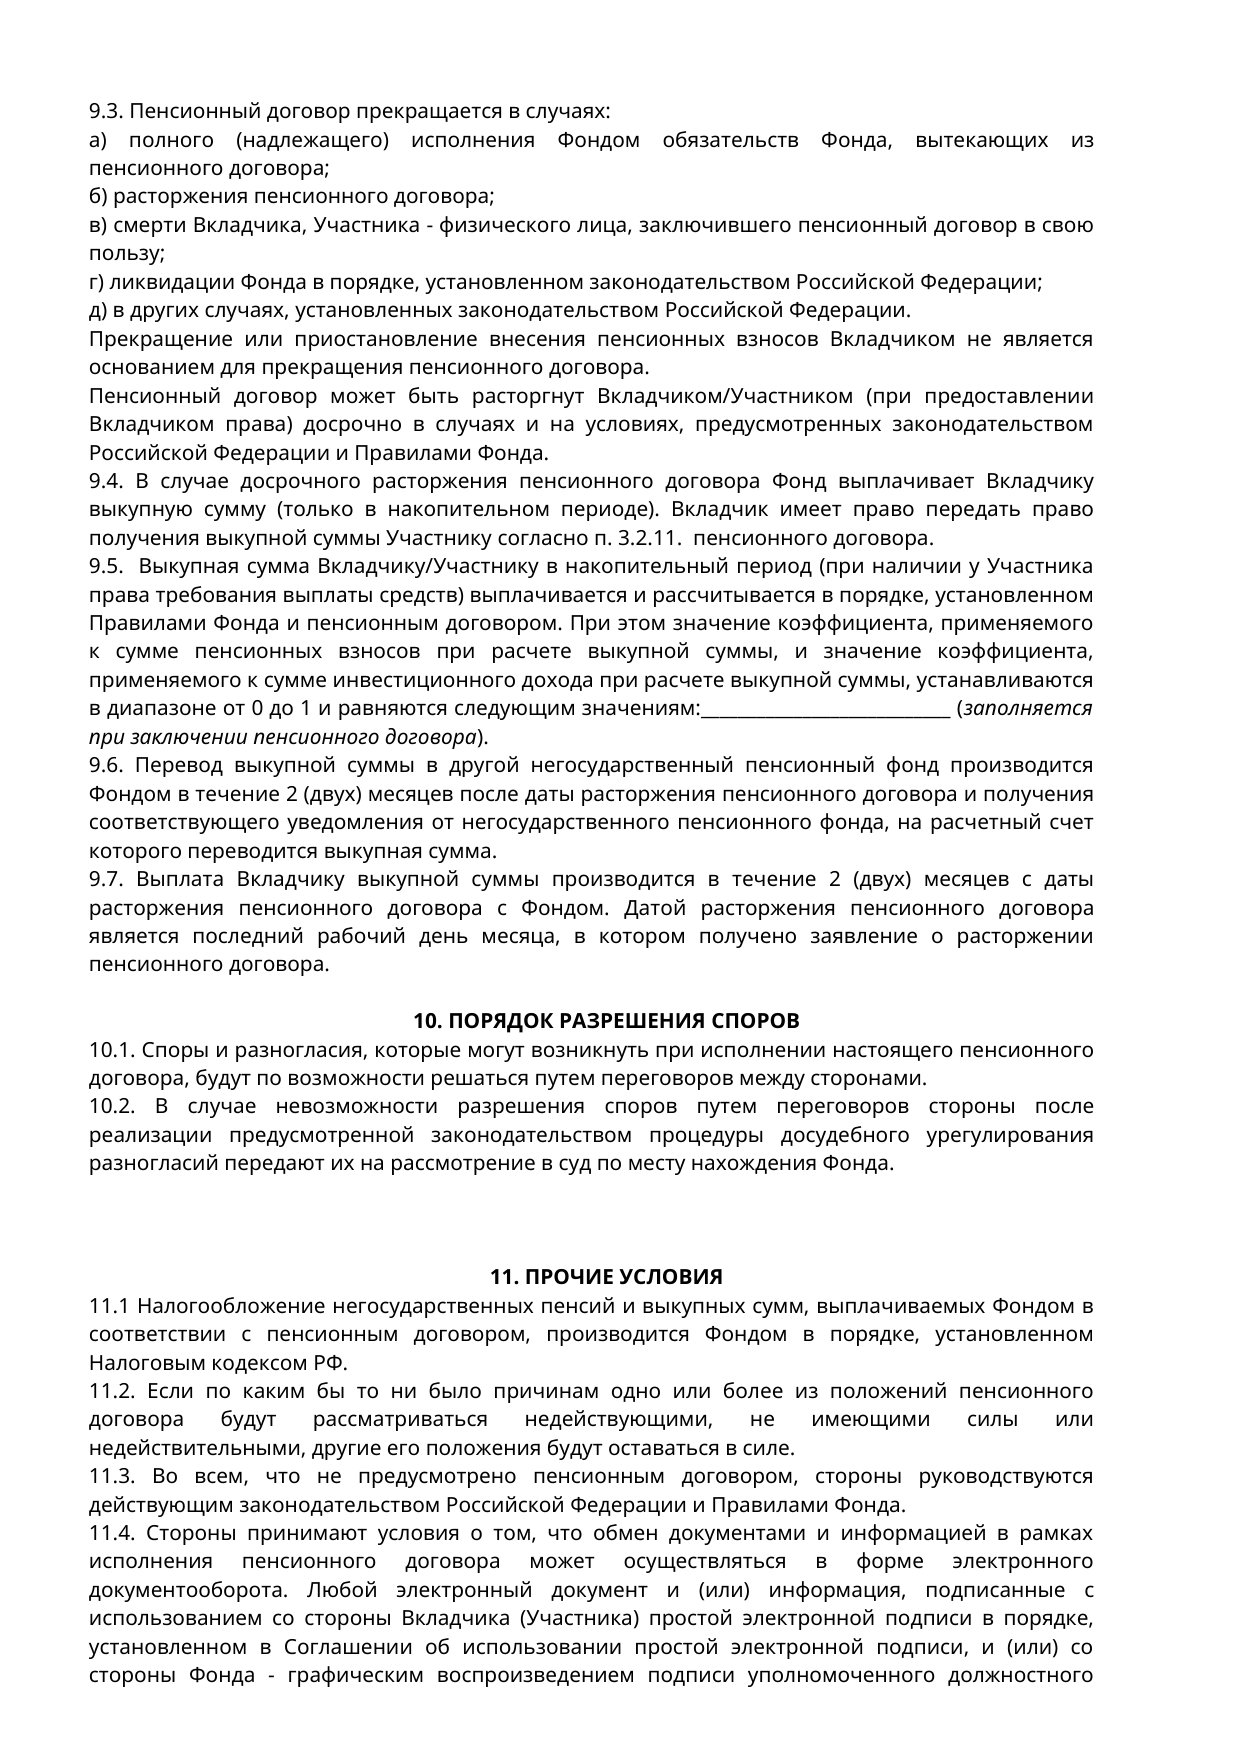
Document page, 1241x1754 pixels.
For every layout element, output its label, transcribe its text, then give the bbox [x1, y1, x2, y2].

text в) смерти Вкладчика, Участника - физического лица, заключившего пенсионный договор в свою пользу; [89, 210, 1095, 267]
text 11. ПРОЧИЕ УСЛОВИЯ [118, 1262, 1095, 1291]
text 9.4. В случае досрочного расторжения пенсионного договора Фонд выплачивает Вкладчику выкупную сумму (только в накопительном периоде). Вкладчик имеет право передать право получения выкупной суммы Участнику согласно п. 3.2.11. пенсионного договора. [89, 466, 1095, 551]
text б) расторжения пенсионного договора; [89, 182, 1095, 210]
text Пенсионный договор может быть расторгнут Вкладчиком/Участником (при предоставлении Вкладчиком права) досрочно в случаях и на условиях, предусмотренных законодательством Российской Федерации и Правилами Фонда. [89, 381, 1095, 466]
text 9.5. Выкупная сумма Вкладчику/Участнику в накопительный период (при наличии у Участника права требования выплаты средств) выплачивается и рассчитывается в порядке, установленном Правилами Фонда и пенсионным договором. При этом значение коэффициента, применяемого к сумме пенсионных взносов при расчете выкупной суммы, и значение коэффициента, применяемого к сумме инвестиционного дохода при расчете выкупной суммы, устанавливаются в диапазоне от 0 до 1 и равняются следующим значениям:___________________________ (заполняется при заключении пенсионного договора). [89, 551, 1095, 750]
text г) ликвидации Фонда в порядке, установленном законодательством Российской Федерации; [89, 267, 1095, 295]
text 11.1 Налогообложение негосударственных пенсий и выкупных сумм, выплачиваемых Фондом в соответствии с пенсионным договором, производится Фондом в порядке, установленном Налоговым кодексом РФ. [89, 1291, 1095, 1376]
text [89, 1518, 1095, 1689]
text 9.6. Перевод выкупной суммы в другой негосударственный пенсионный фонд производится Фондом в течение 2 (двух) месяцев после даты расторжения пенсионного договора и получения соответствующего уведомления от негосударственного пенсионного фонда, на расчетный счет которого переводится выкупная сумма. [89, 750, 1095, 864]
text 11.2. Если по каким бы то ни было причинам одно или более из положений пенсионного договора будут рассматриваться недействующими, не имеющими силы или недействительными, другие его положения будут оставаться в силе. [89, 1376, 1095, 1461]
text 10.2. В случае невозможности разрешения споров путем переговоров стороны после реализации предусмотренной законодательством процедуры досудебного урегулирования разногласий передают их на рассмотрение в суд по месту нахождения Фонда. [89, 1092, 1095, 1177]
text 10. ПОРЯДОК РАЗРЕШЕНИЯ СПОРОВ [118, 1006, 1095, 1035]
text 9.7. Выплата Вкладчику выкупной суммы производится в течение 2 (двух) месяцев с даты расторжения пенсионного договора с Фондом. Датой расторжения пенсионного договора является последний рабочий день месяца, в котором получено заявление о расторжении пенсионного договора. [89, 864, 1095, 978]
text Прекращение или приостановление внесения пенсионных взносов Вкладчиком не является основанием для прекращения пенсионного договора. [89, 324, 1095, 381]
text 11.3. Во всем, что не предусмотрено пенсионным договором, стороны руководствуются действующим законодательством Российской Федерации и Правилами Фонда. [89, 1461, 1095, 1518]
text д) в других случаях, установленных законодательством Российской Федерации. [89, 295, 1095, 324]
text 9.3. Пенсионный договор прекращается в случаях: [89, 96, 1095, 125]
text a) полного (надлежащего) исполнения Фондом обязательств Фонда, вытекающих из пенсионного договора; [89, 125, 1095, 182]
text 10.1. Споры и разногласия, которые могут возникнуть при исполнении настоящего пенсионного договора, будут по возможности решаться путем переговоров между сторонами. [89, 1035, 1095, 1092]
